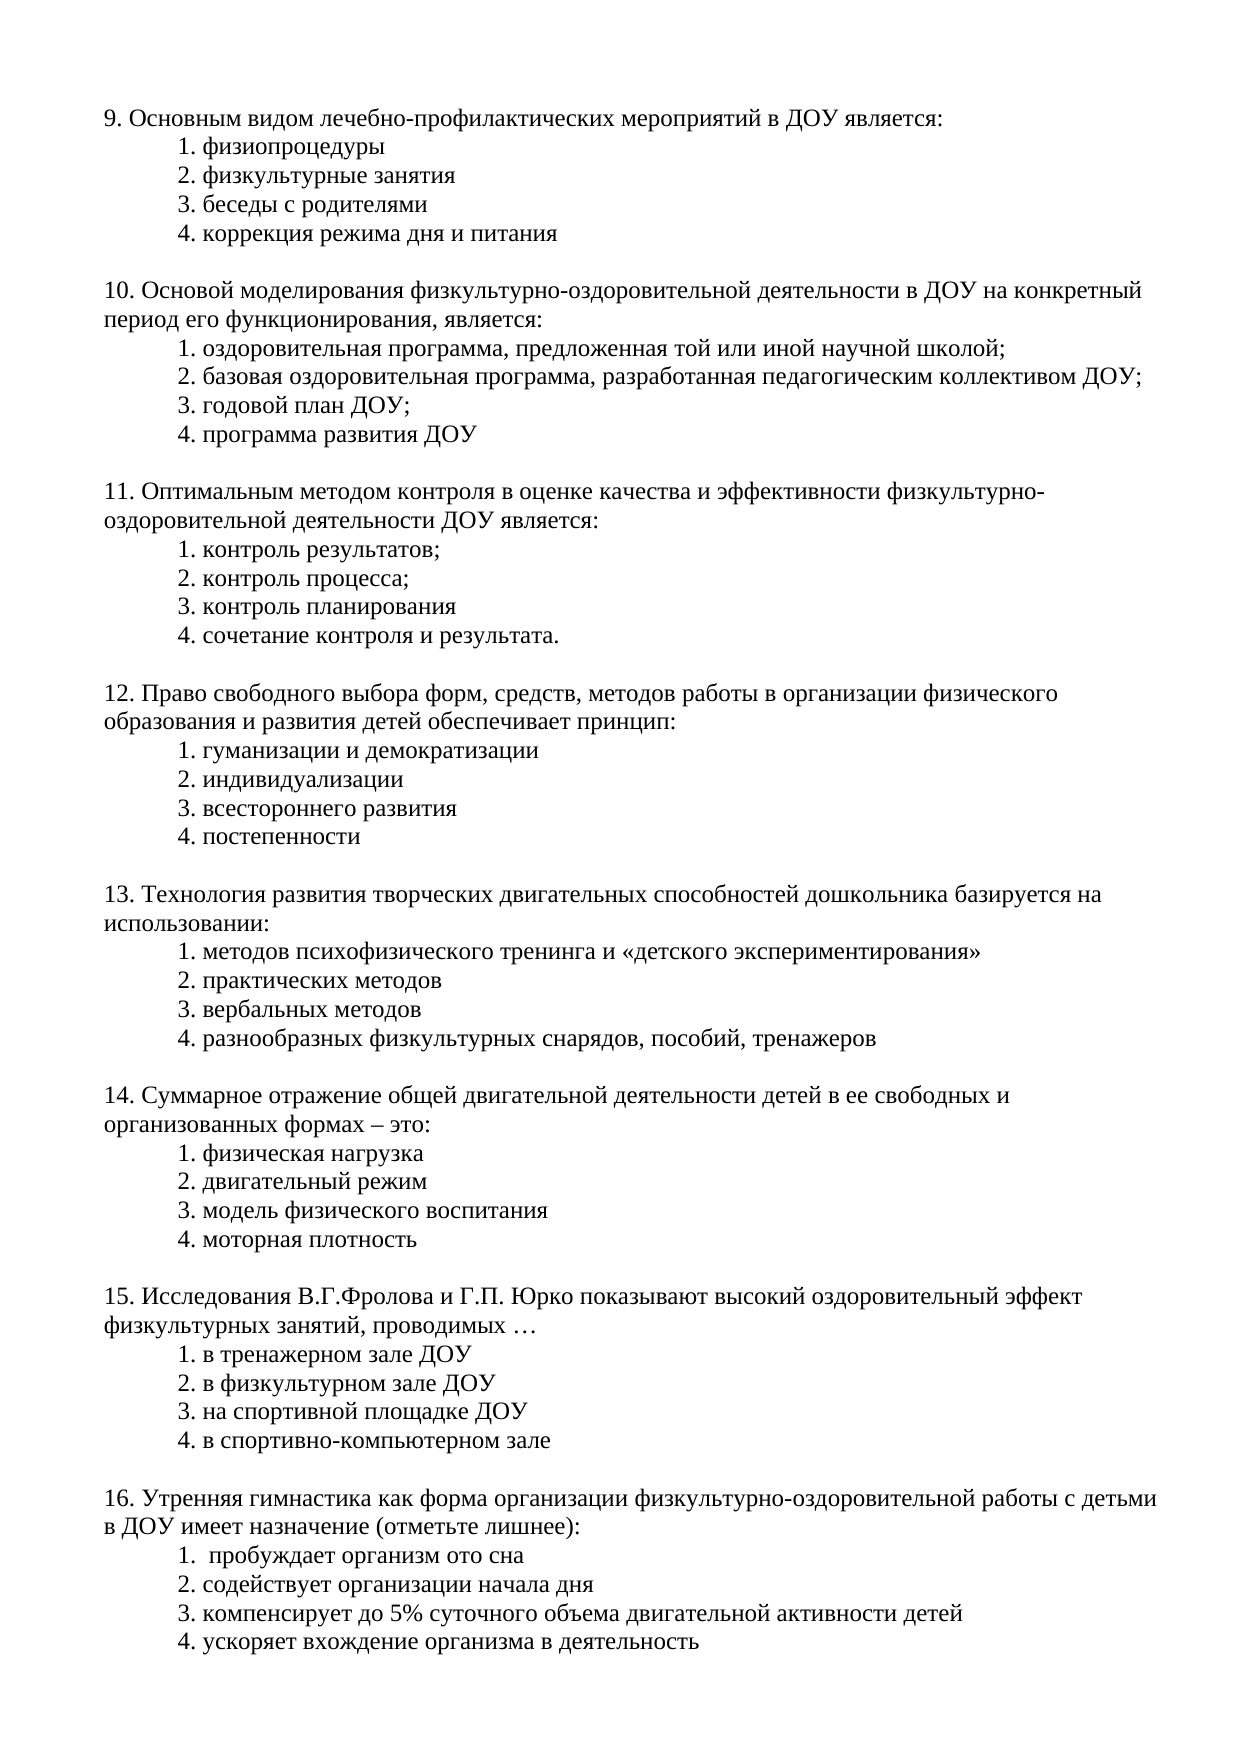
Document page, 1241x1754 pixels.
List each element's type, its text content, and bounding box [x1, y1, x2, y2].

text 4. программа развития ДОУ [177, 419, 1167, 448]
text 2. контроль процесса; [177, 563, 1167, 591]
text 4. в спортивно-компьютерном зале [177, 1425, 1167, 1454]
text 16. Утренняя гимнастика как форма организации физкультурно-оздоровительной работы с детьми в ДОУ имеет назначение (отметьте лишнее): [103, 1483, 1167, 1540]
text 4. коррекция режима дня и питания [177, 218, 1167, 246]
text 1. физиопроцедуры [177, 131, 1167, 160]
text 1. в тренажерном зале ДОУ [177, 1339, 1167, 1368]
text 10. Основой моделирования физкультурно-оздоровительной деятельности в ДОУ на конкретный период его функционирования, является: [103, 275, 1167, 333]
text 1. пробуждает организм ото сна [177, 1540, 1167, 1569]
text 14. Суммарное отражение общей двигательной деятельности детей в ее свободных и организованных формах – это: [103, 1080, 1167, 1138]
text 2. базовая оздоровительная программа, разработанная педагогическим коллективом ДОУ; [177, 361, 1167, 390]
text 15. Исследования В.Г.Фролова и Г.П. Юрко показывают высокий оздоровительный эффект физкультурных занятий, проводимых … [103, 1281, 1167, 1339]
text 4. ускоряет вхождение организма в деятельность [177, 1626, 1167, 1655]
text 2. содействует организации начала дня [177, 1569, 1167, 1598]
text 3. всестороннего развития [177, 793, 1167, 821]
text 2. в физкультурном зале ДОУ [177, 1368, 1167, 1396]
text 4. моторная плотность [177, 1224, 1167, 1253]
text 1. физическая нагрузка [177, 1138, 1167, 1166]
text 3. компенсирует до 5% суточного объема двигательной активности детей [177, 1598, 1167, 1626]
text 3. вербальных методов [177, 994, 1167, 1023]
text 2. физкультурные занятия [177, 160, 1167, 189]
text 1. контроль результатов; [177, 534, 1167, 563]
text 4. сочетание контроля и результата. [177, 620, 1167, 649]
text 1. гуманизации и демократизации [177, 735, 1167, 764]
text 13. Технология развития творческих двигательных способностей дошкольника базируется на использовании: [103, 879, 1167, 936]
text 4. постепенности [177, 821, 1167, 850]
text 9. Основным видом лечебно-профилактических мероприятий в ДОУ является: [103, 103, 1167, 131]
text 3. контроль планирования [177, 591, 1167, 620]
text 2. индивидуализации [177, 764, 1167, 793]
text 1. оздоровительная программа, предложенная той или иной научной школой; [177, 333, 1167, 361]
text 12. Право свободного выбора форм, средств, методов работы в организации физического образования и развития детей обеспечивает принцип: [103, 678, 1167, 735]
text 4. разнообразных физкультурных снарядов, пособий, тренажеров [177, 1023, 1167, 1051]
text 3. на спортивной площадке ДОУ [177, 1396, 1167, 1425]
text 1. методов психофизического тренинга и «детского экспериментирования» [177, 936, 1167, 965]
text 2. двигательный режим [177, 1166, 1167, 1195]
text 2. практических методов [177, 965, 1167, 994]
text 11. Оптимальным методом контроля в оценке качества и эффективности физкультурно-оздоровительной деятельности ДОУ является: [103, 476, 1167, 534]
text 3. годовой план ДОУ; [177, 390, 1167, 419]
text 3. беседы с родителями [177, 189, 1167, 218]
text 3. модель физического воспитания [177, 1195, 1167, 1224]
